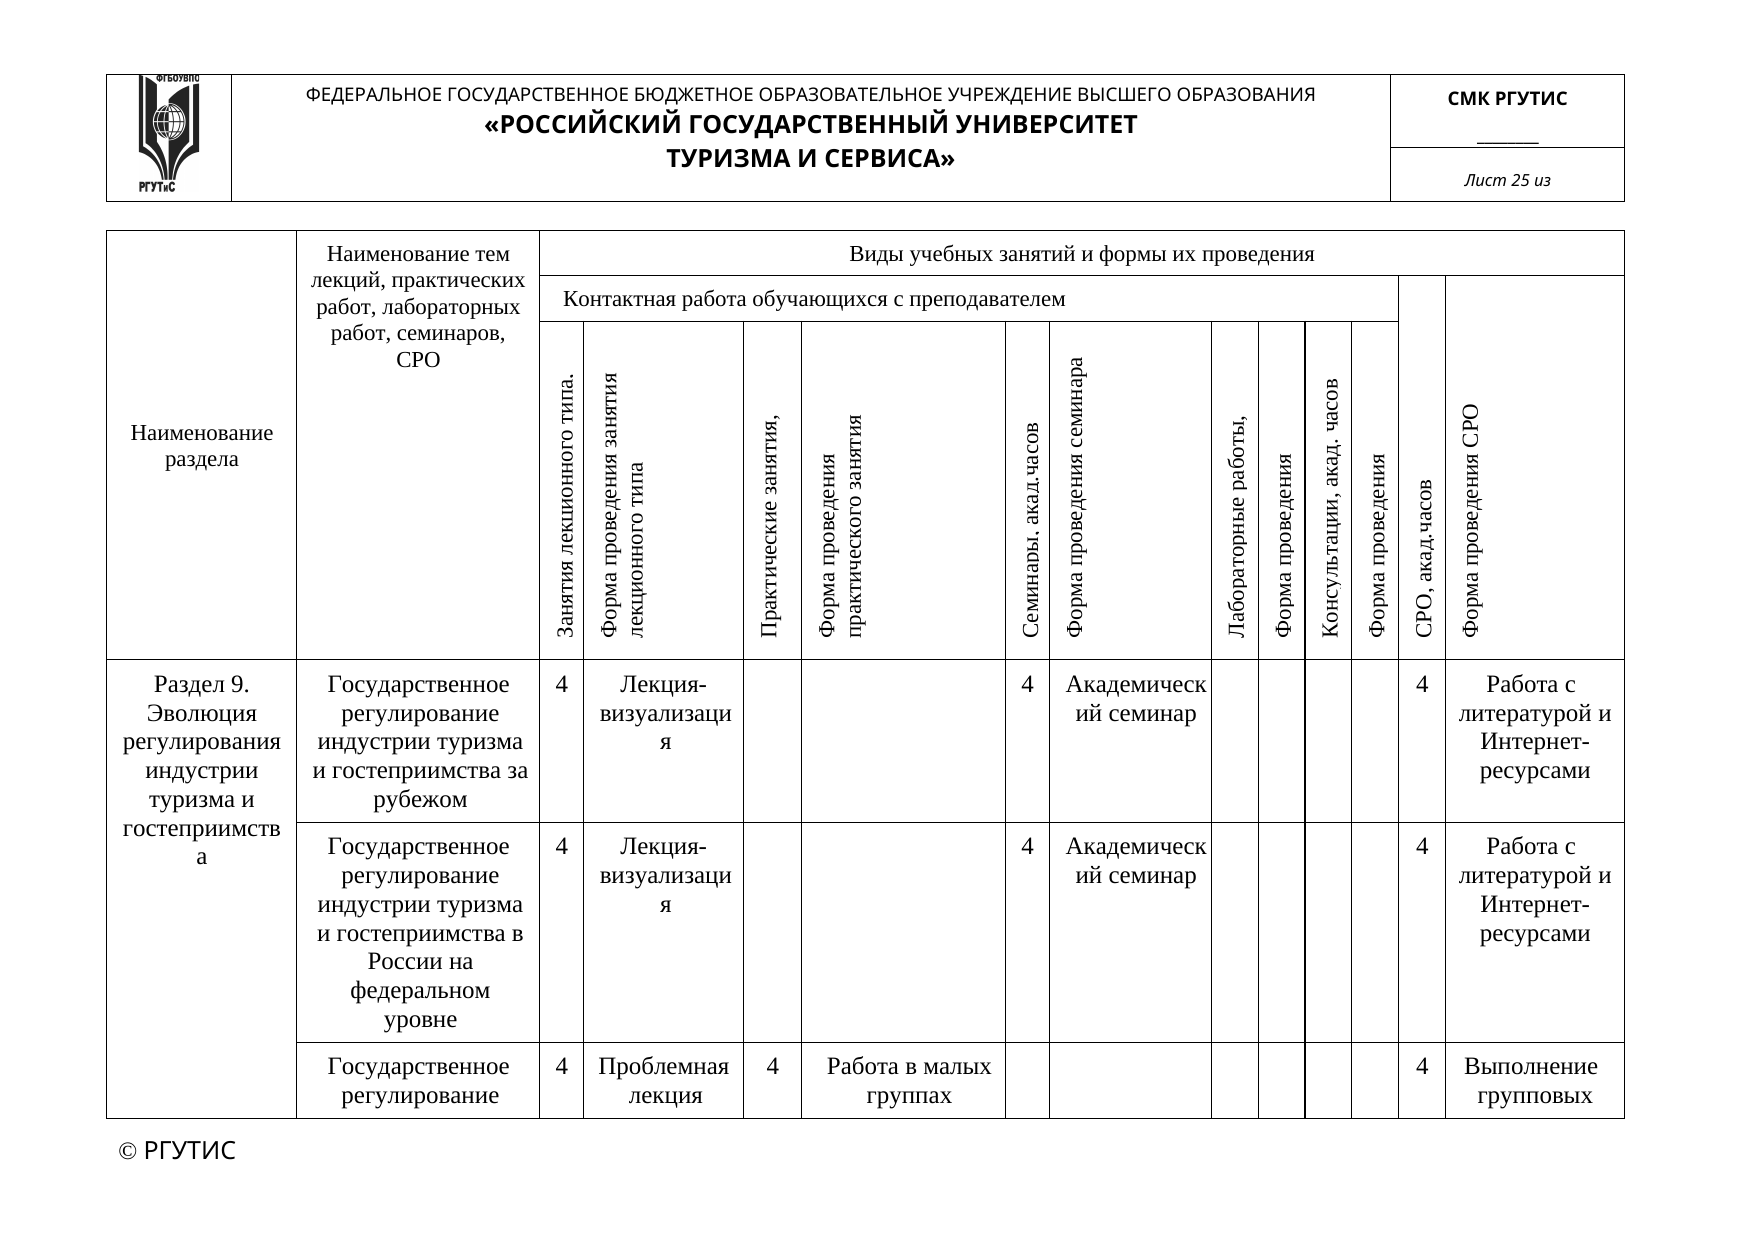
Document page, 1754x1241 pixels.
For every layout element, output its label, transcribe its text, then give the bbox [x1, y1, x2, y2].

table_cell 4 [744, 1043, 801, 1118]
picture [138, 75, 200, 192]
table_cell СРО, акад.часов [1399, 276, 1445, 659]
table_cell Государственное регулирование индустрии туризма и гостеприимства в России на региональном уровне. Туристские кластеры [297, 1043, 539, 1118]
table_cell Занятия лекционного типа, акад. часов [540, 322, 583, 659]
table_cell Консультации, акад. часов [1306, 322, 1351, 659]
table_cell [1352, 1043, 1398, 1118]
table_cell Государственное регулирование индустрии туризма и гостеприимства за рубежом [297, 660, 539, 822]
table_cell [1212, 660, 1258, 822]
table_cell 4 [540, 823, 583, 1042]
table_cell [1306, 1043, 1351, 1118]
table_cell Академический семинар [1050, 823, 1211, 1042]
table_cell [1352, 823, 1398, 1042]
table_cell Лекция-визуализация [584, 660, 743, 822]
table_cell Работа в малых группах [802, 1043, 1005, 1118]
table_cell Практические занятия, акад.часов [744, 322, 801, 659]
table_cell 4 [540, 660, 583, 822]
table_cell [1050, 1043, 1211, 1118]
table_cell 4 [1006, 660, 1049, 822]
table_cell [1259, 660, 1304, 822]
table_cell 4 [540, 1043, 583, 1118]
table_cell [1212, 1043, 1258, 1118]
table_cell Выполнение групповых заданий [1446, 1043, 1624, 1118]
table_header Виды учебных занятий и формы их проведения [540, 231, 1624, 275]
table_cell [1352, 660, 1398, 822]
table_cell Раздел 9. Эволюция регулирования индустрии туризма и гостеприимства [107, 660, 296, 1118]
table_cell Семинары, акад.часов [1006, 322, 1049, 659]
table_cell 4 [1399, 823, 1445, 1042]
table_cell [1259, 1043, 1304, 1118]
table_cell [1212, 823, 1258, 1042]
table_header Наименование раздела [107, 231, 296, 659]
table_cell [1306, 660, 1351, 822]
table_cell [1006, 1043, 1049, 1118]
table_cell Форма проведения консультации [1352, 322, 1398, 659]
table_cell [744, 823, 801, 1042]
table_cell Проблемная лекция [584, 1043, 743, 1118]
table_cell Форма проведения СРО [1446, 276, 1624, 659]
table_header Наименование тем лекций, практических работ, лабораторных работ, семинаров, СРО [297, 231, 539, 659]
table_cell Государственное регулирование индустрии туризма и гостеприимства в России на федеральном уровне [297, 823, 539, 1042]
table_cell [1259, 823, 1304, 1042]
table_cell Лабораторные работы, акад.часов [1212, 322, 1258, 659]
table_cell Академический семинар [1050, 660, 1211, 822]
table_cell Работа с литературой и Интернет-ресурсами [1446, 823, 1624, 1042]
table_cell Форма проведения семинара [1050, 322, 1211, 659]
table_cell [1306, 823, 1351, 1042]
table_cell Лекция-визуализация [584, 823, 743, 1042]
table_cell Форма проведения занятия лекционного типа [584, 322, 743, 659]
table_cell 4 [1006, 823, 1049, 1042]
table_cell 4 [1399, 660, 1445, 822]
table_cell Форма проведения практического занятия [802, 322, 1005, 659]
table_cell Форма проведения лабораторной работы [1259, 322, 1304, 659]
table_cell 4 [1399, 1043, 1445, 1118]
table_cell [802, 823, 1005, 1042]
table_cell [802, 660, 1005, 822]
table_cell [744, 660, 801, 822]
table_cell Контактная работа обучающихся с преподавателем [540, 276, 1398, 321]
table_cell Работа с литературой и Интернет-ресурсами [1446, 660, 1624, 822]
